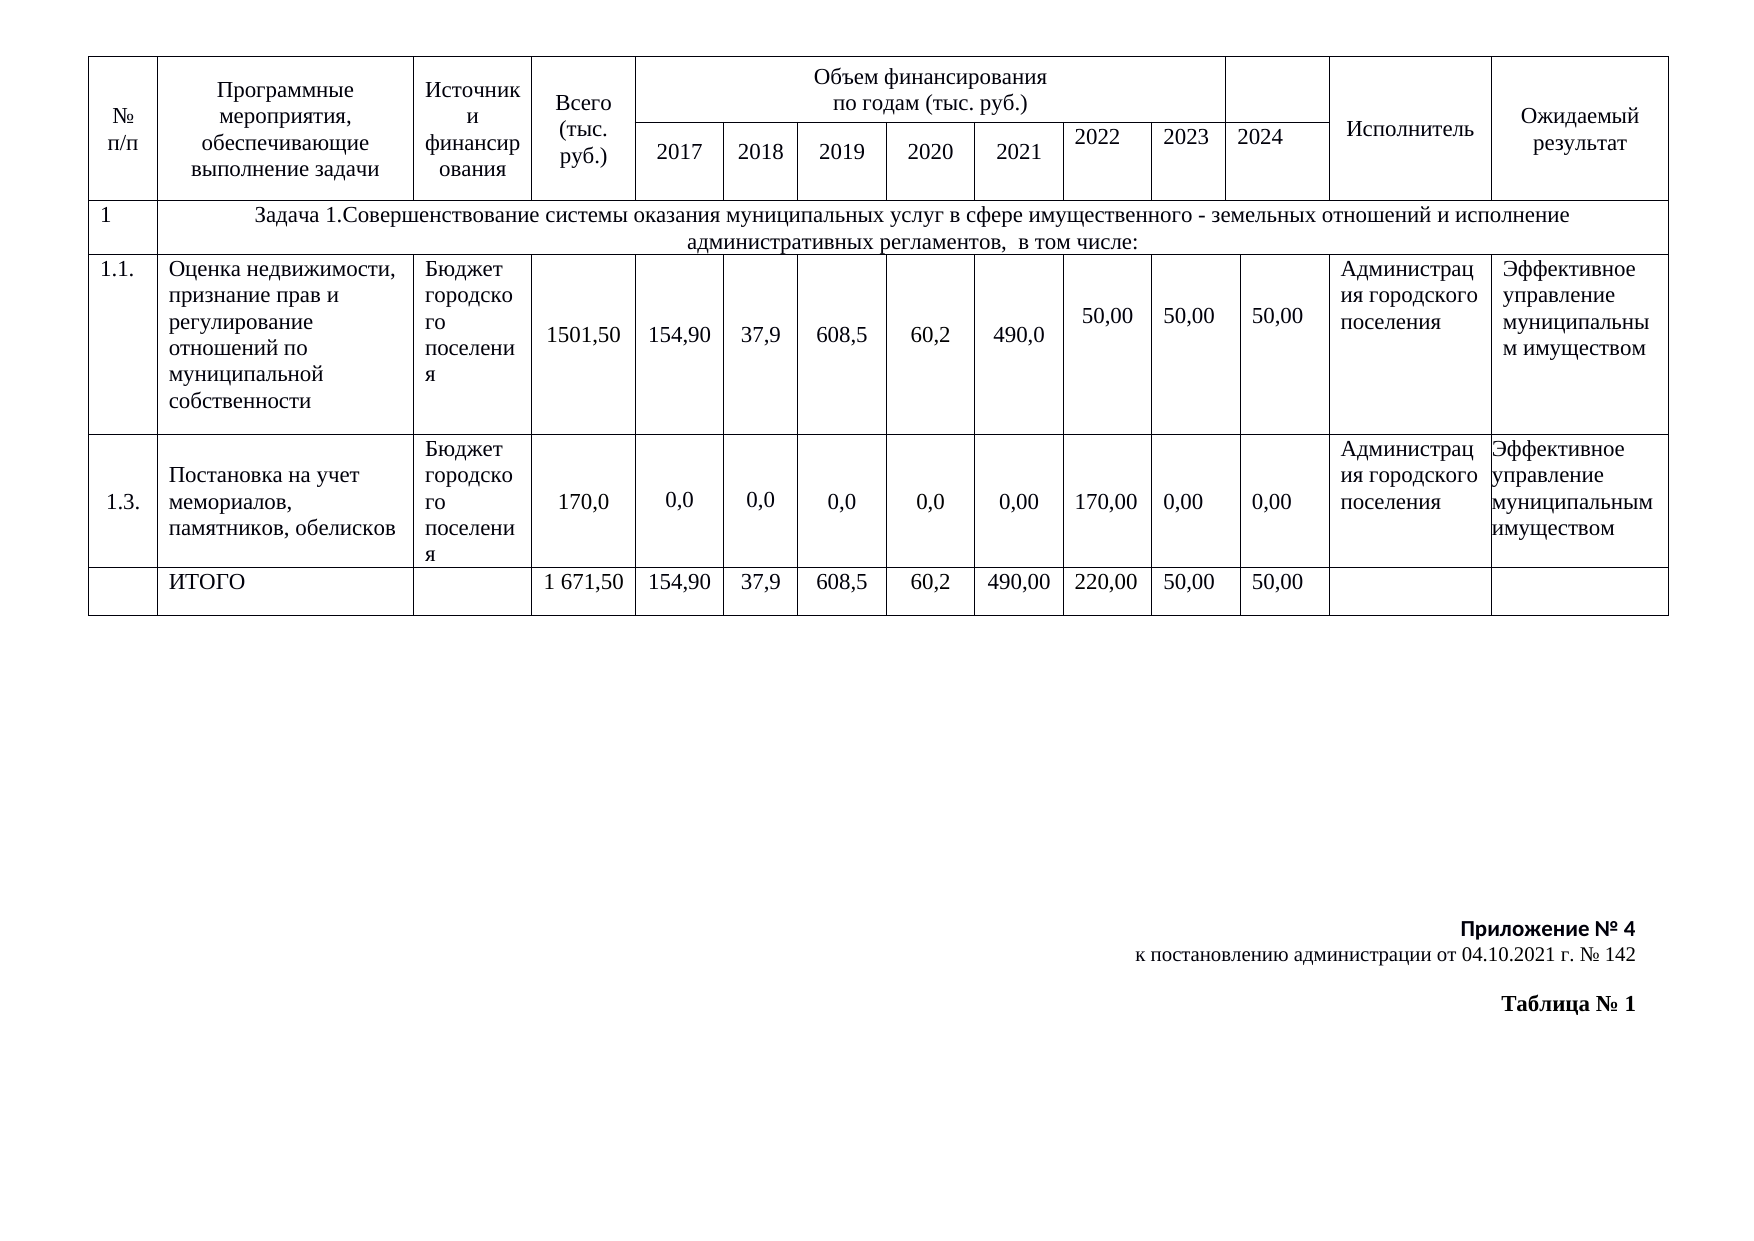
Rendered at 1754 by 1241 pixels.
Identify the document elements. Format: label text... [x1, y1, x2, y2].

table_cell 2020 [887, 123, 974, 200]
table_cell 0,0 [636, 435, 723, 567]
table_cell 220,00 [1064, 568, 1151, 615]
table_cell ИТОГО [158, 568, 413, 615]
table_cell 2018 [724, 123, 797, 200]
table_header Исполнитель [1330, 57, 1491, 200]
text Приложение № 4 [118, 914, 1636, 942]
table_cell 490,00 [975, 568, 1063, 615]
table_cell Оценка недвижимости, признание прав и регулирование отношений по муниципальной собственности [158, 255, 413, 434]
table_header [1226, 57, 1329, 122]
table_cell 1.1. [89, 255, 157, 434]
table_cell 170,00 [1064, 435, 1151, 567]
table_cell 1.3. [89, 435, 157, 567]
text Таблица № 1 [192, 990, 1636, 1016]
text к постановлению администрации от 04.10.2021 г. № 142 [126, 942, 1636, 966]
table_header № п/п [89, 57, 157, 200]
table_cell Бюджет городского поселения [414, 255, 531, 434]
table_cell Постановка на учет мемориалов, памятников, обелисков [158, 435, 413, 567]
table_cell [1330, 568, 1491, 615]
table_cell 2023 [1152, 123, 1225, 200]
table_cell 50,00 [1064, 255, 1151, 434]
table_cell 2021 [975, 123, 1063, 200]
table_cell 2019 [798, 123, 886, 200]
table_cell 37,9 [724, 255, 797, 434]
table_cell 608,5 [798, 568, 886, 615]
table_cell 154,90 [636, 568, 723, 615]
table_cell 50,00 [1241, 568, 1329, 615]
table_cell 0,00 [1241, 435, 1329, 567]
table_cell 2022 [1064, 123, 1151, 200]
table_cell 60,2 [887, 255, 974, 434]
table_cell 170,0 [532, 435, 635, 567]
table_cell 2017 [636, 123, 723, 200]
table_cell [414, 568, 531, 615]
table_cell 50,00 [1152, 255, 1240, 434]
table_cell 0,0 [724, 435, 797, 567]
table_cell Администрация городского поселения [1330, 435, 1491, 567]
table_cell [1492, 568, 1668, 615]
table_cell Бюджет городского поселения [414, 435, 531, 567]
table_header Источники финансирования [414, 57, 531, 200]
table_cell Администрация городского поселения [1330, 255, 1491, 434]
table_cell 1 671,50 [532, 568, 635, 615]
table_cell 608,5 [798, 255, 886, 434]
table_cell Задача 1.Совершенствование системы оказания муниципальных услуг в сфере имущественного - земельных отношений и исполнение административных регламентов, в том числе: [158, 201, 1668, 254]
table_cell 50,00 [1241, 255, 1329, 434]
table_cell 0,0 [887, 435, 974, 567]
table_header Программные мероприятия, обеспечивающие выполнение задачи [158, 57, 413, 200]
table_cell 0,0 [798, 435, 886, 567]
table_cell 37,9 [724, 568, 797, 615]
table_header Ожидаемый результат [1492, 57, 1668, 200]
table_cell 2024 [1226, 123, 1329, 200]
table_cell 50,00 [1152, 568, 1240, 615]
table_cell 1 [89, 201, 157, 254]
table_header Всего (тыс. руб.) [532, 57, 635, 200]
table_cell 60,2 [887, 568, 974, 615]
table_header Объем финансирования по годам (тыс. руб.) [636, 57, 1225, 122]
table_cell Эффективное управление муниципальным имуществом [1492, 255, 1668, 434]
table_cell Эффективное управление муниципальным имуществом [1492, 435, 1668, 567]
table_cell 0,00 [1152, 435, 1240, 567]
table_cell 490,0 [975, 255, 1063, 434]
table_cell 1501,50 [532, 255, 635, 434]
table_cell [89, 568, 157, 615]
table_cell 0,00 [975, 435, 1063, 567]
table_cell 154,90 [636, 255, 723, 434]
